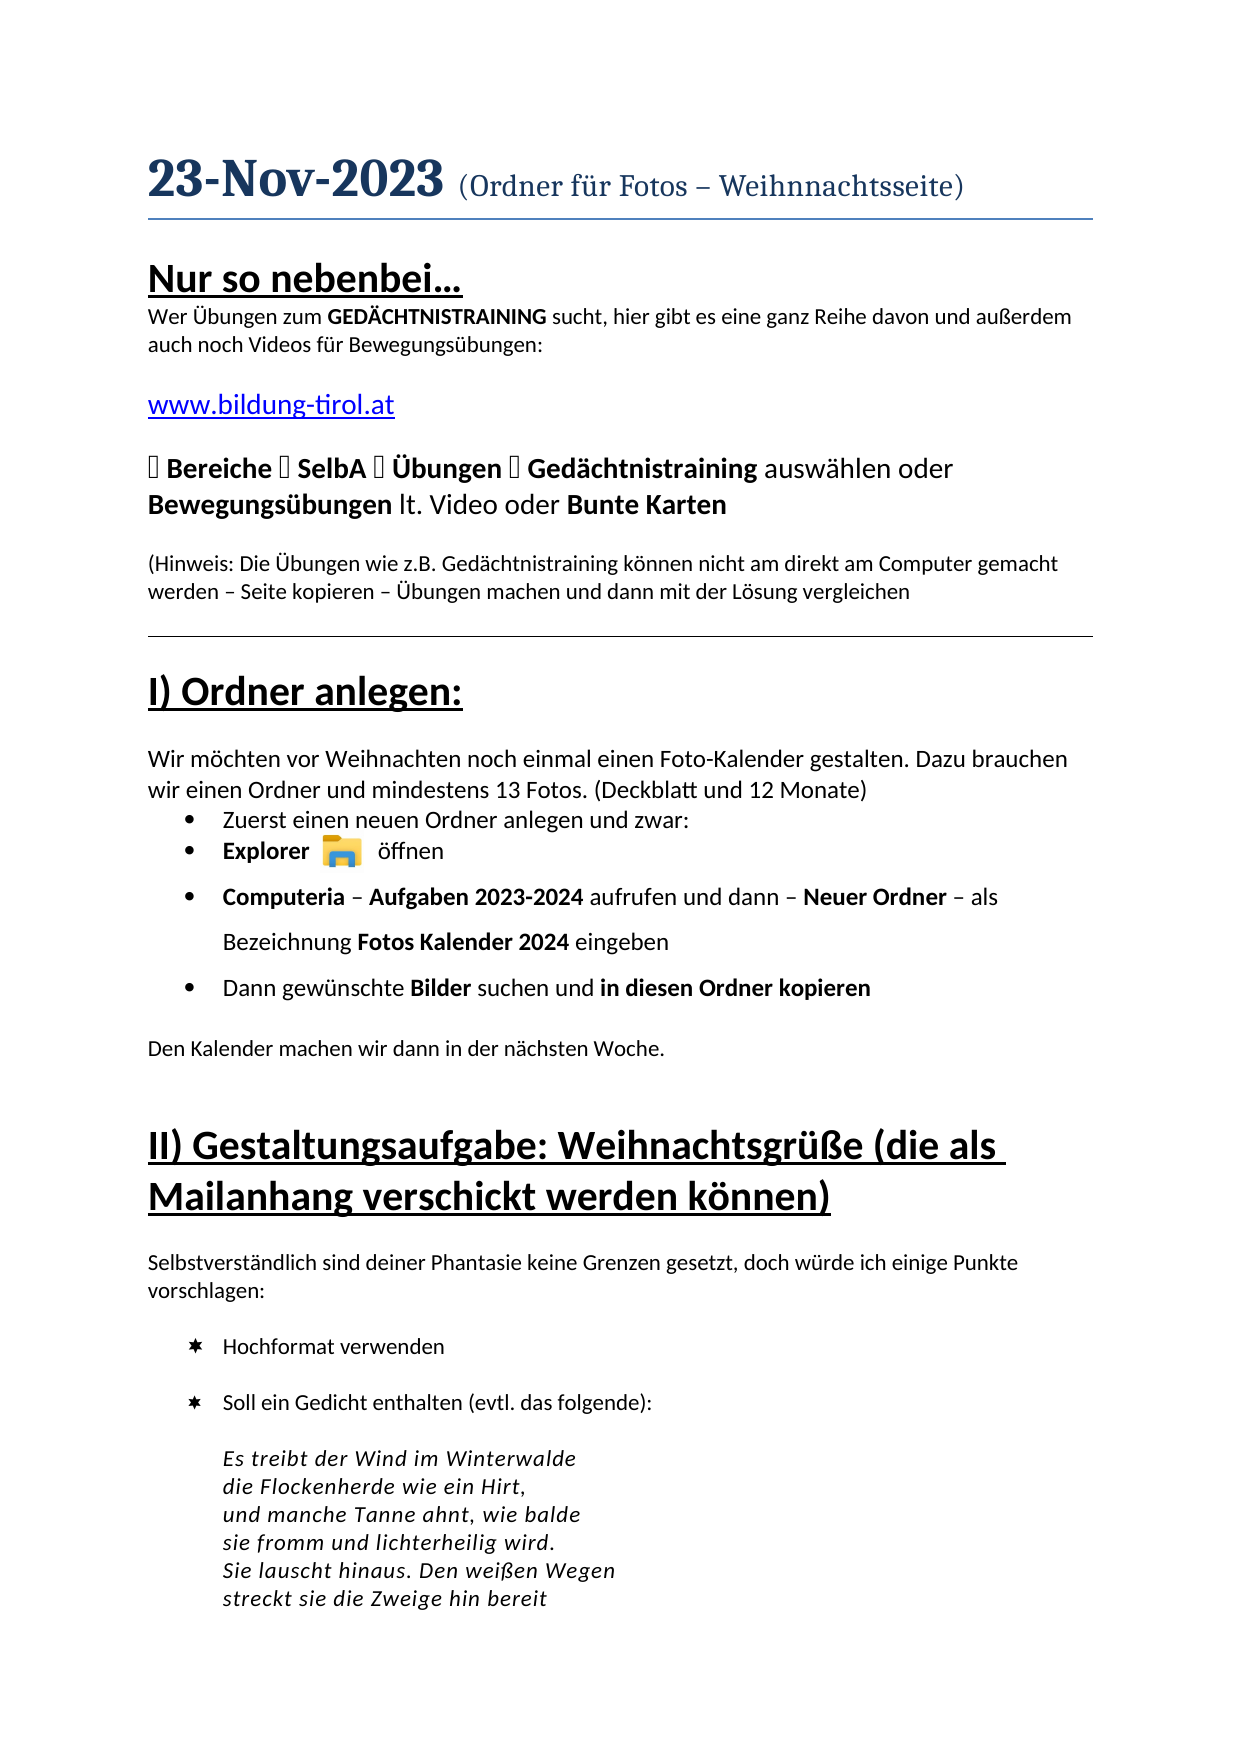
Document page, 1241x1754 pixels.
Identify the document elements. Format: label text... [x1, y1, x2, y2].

text www.bildung-tirol.at [148, 386, 1093, 422]
list Hochformat verwenden [185, 1332, 1093, 1388]
text II) Gestaltungsaufgabe: Weihnachtsgrüße (die als Mailanhang verschickt werden können) [148, 1119, 1093, 1220]
list Dann gewünschte Bilder suchen und in diesen Ordner kopieren [185, 972, 1093, 1003]
text (Hinweis: Die Übungen wie z.B. Gedächtnistraining können nicht am direkt am Computer gemacht werden – Seite kopieren – Übungen machen und dann mit der Lösung vergleichen [148, 549, 1093, 605]
text Selbstverständlich sind deiner Phantasie keine Grenzen gesetzt, doch würde ich einige Punkte vorschlagen: [148, 1248, 1093, 1304]
title 23-Nov-2023 (Ordner für Fotos – Weihnnachtsseite) [148, 148, 1093, 218]
list Computeria – Aufgaben 2023-2024 aufrufen und dann – Neuer Ordner – als Bezeichnung Fotos Kalender 2024 eingeben [185, 881, 1093, 957]
text I) Ordner anlegen: [148, 664, 1093, 715]
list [185, 1388, 1093, 1613]
text Nur so nebenbei… [148, 252, 1093, 302]
list Zuerst einen neuen Ordner anlegen und zwar: [185, 804, 1093, 835]
text Den Kalender machen wir dann in der nächsten Woche. [148, 1034, 1093, 1063]
list Explorer öffnen [185, 835, 320, 866]
text Wir möchten vor Weihnachten noch einmal einen Foto-Kalender gestalten. Dazu brauchen wir einen Ordner und mindestens 13 Fotos. (Deckblatt und 12 Monate) [148, 743, 1093, 804]
list Explorer öffnen [364, 835, 1093, 866]
picture [320, 830, 364, 873]
text Wer Übungen zum Gedächtnistraining sucht, hier gibt es eine ganz Reihe davon und außerdem auch noch Videos für Bewegungsübungen: [148, 302, 1093, 358]
text Bereiche SelbA Übungen Gedächtnistraining auswählen oder Bewegungsübungen lt. Video oder Bunte Karten [148, 450, 1093, 521]
